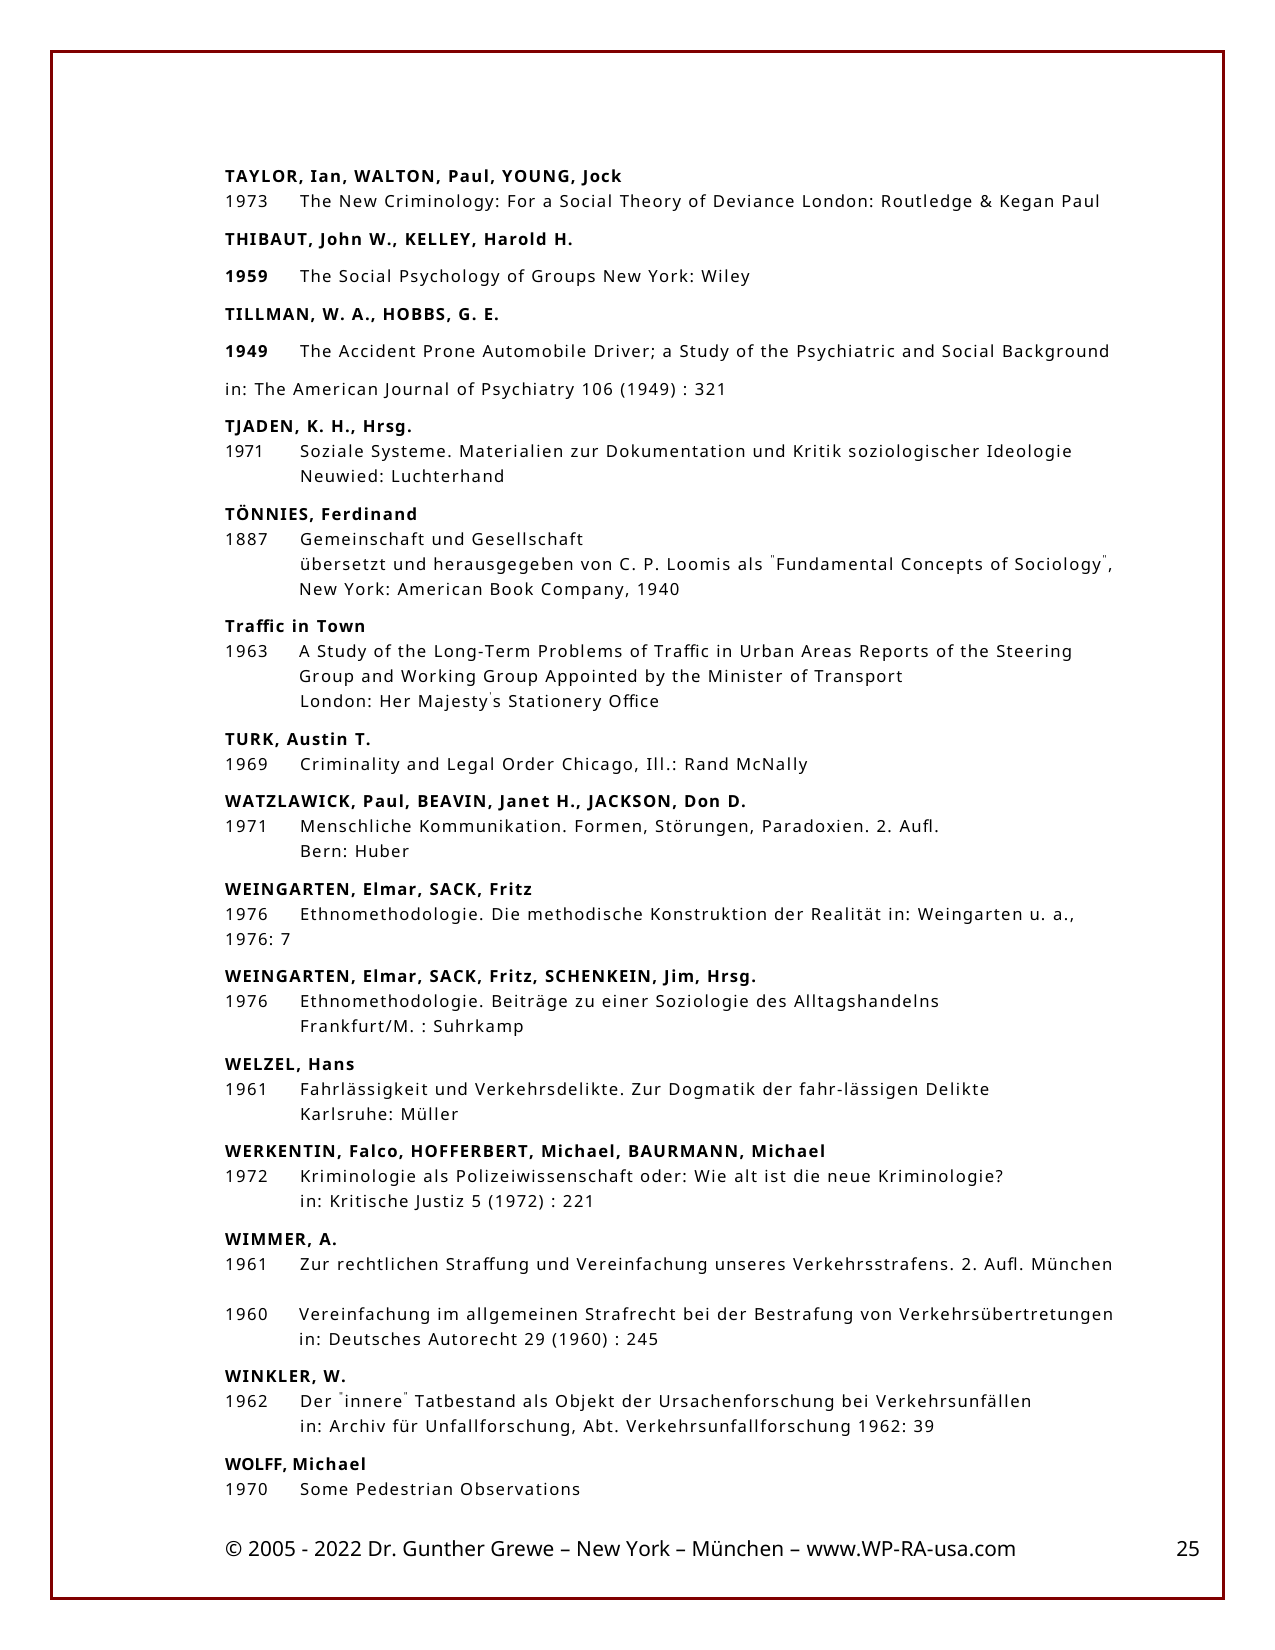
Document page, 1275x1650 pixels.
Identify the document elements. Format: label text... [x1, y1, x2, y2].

text 1962 Der "innere" Tatbestand als Objekt der Ursachenforschung bei Verkehrsunfällen [225, 1387, 1125, 1412]
text WATZLAWICK, Paul, BEAVIN, Janet H., , Don D. [225, 787, 1125, 812]
text WEINGARTEN, Elmar, SACK, Fritz [225, 875, 1125, 900]
text 1973 The New Criminology: For a Social Theory of Deviance : Routledge & Kegan Paul [225, 187, 1125, 212]
text Traffic in Town [225, 612, 1125, 637]
text in: Kritische Justiz 5 (1972) : 221 [225, 1187, 1125, 1212]
text TJADEN, K. H., Hrsg. [225, 412, 1125, 437]
text 1969 Criminality and Legal Order : Rand McNally [225, 750, 1125, 775]
text 1976 Ethnomethodologie. Die methodische Konstruktion der Realität in: Weingarten u. a., 1976: 7 [225, 900, 1125, 950]
text TURK, Austin T. [225, 725, 1125, 750]
text 1961 Fahrlässigkeit und Verkehrsdelikte. Zur Dogmatik der fahr-lässigen Delikte [225, 1075, 1125, 1100]
text 1972 Kriminologie als Polizeiwissenschaft oder: Wie alt ist die neue Kriminologie? [225, 1162, 1125, 1187]
text WINKLER, W. [225, 1362, 1125, 1387]
text 1949 The Accident Prone Automobile Driver; a Study of the Psychiatric and Social Background [225, 337, 1125, 362]
text 1887 Gemeinschaft und Gesellschaft [225, 525, 1125, 550]
text Karlsruhe: Müller [225, 1100, 1125, 1125]
text TÖNNIES, Ferdinand [225, 500, 1125, 525]
text Frankfurt/M. : Suhrkamp [225, 1012, 1125, 1037]
text Neuwied: Luchterhand [225, 462, 1125, 487]
text 1961 Zur rechtlichen Straffung und Vereinfachung unseres Verkehrsstrafens. 2. Aufl. München [225, 1250, 1125, 1275]
text 1971 Menschliche Kommunikation. Formen, Störungen, Paradoxien. 2. Aufl. [225, 812, 1125, 837]
text , Ian, WALTON, Paul, YOUNG, Jock [225, 162, 1125, 187]
text 1971 Soziale Systeme. Materialien zur Dokumentation und Kritik soziologischer Ideologie [225, 437, 1125, 462]
text WEINGARTEN, Elmar, SACK, Fritz, SCHENKEIN, Jim, Hrsg. [225, 962, 1125, 987]
text 1963 A Study of the Long-Term Problems of Traffic in Urban Areas Reports of the Steering Group and Working Group Appointed by the Minister of Transport [225, 637, 1125, 687]
text THIBAUT, John W., KELLEY, Harold H. [225, 225, 1125, 250]
text in: The American Journal of Psychiatry 106 (1949) : 321 [225, 375, 1125, 400]
text WIMMER, A. [225, 1225, 1125, 1250]
text Bern: Huber [225, 837, 1125, 862]
text übersetzt und herausgegeben von C. P. Loomis als "Fundamental Concepts of Sociology", : American Book Company, 1940 [299, 550, 1125, 600]
text WOLFF, Michael [225, 1450, 1125, 1475]
text TILLMAN, W. A., HOBBS, G. E. [225, 300, 1125, 325]
text 1960 Vereinfachung im allgemeinen Strafrecht bei der Bestrafung von Verkehrsübertretungen in: Deutsches Autorecht 29 (1960) : 245 [225, 1300, 1125, 1350]
text WELZEL, Hans [225, 1050, 1125, 1075]
text 1976 Ethnomethodologie. Beiträge zu einer Soziologie des Alltagshandelns [225, 987, 1125, 1012]
text 1959 The Social Psychology of Groups : Wiley [225, 262, 1125, 287]
text : Her Majesty's Stationery Office [225, 687, 1125, 712]
text WERKENTIN, Falco, HOFFERBERT, Michael, BAURMANN, Michael [225, 1137, 1125, 1162]
text in: Archiv für Unfallforschung, Abt. Verkehrsunfallforschung 1962: 39 [225, 1412, 1125, 1437]
text 1970 Some Pedestrian Observations [225, 1475, 1125, 1500]
